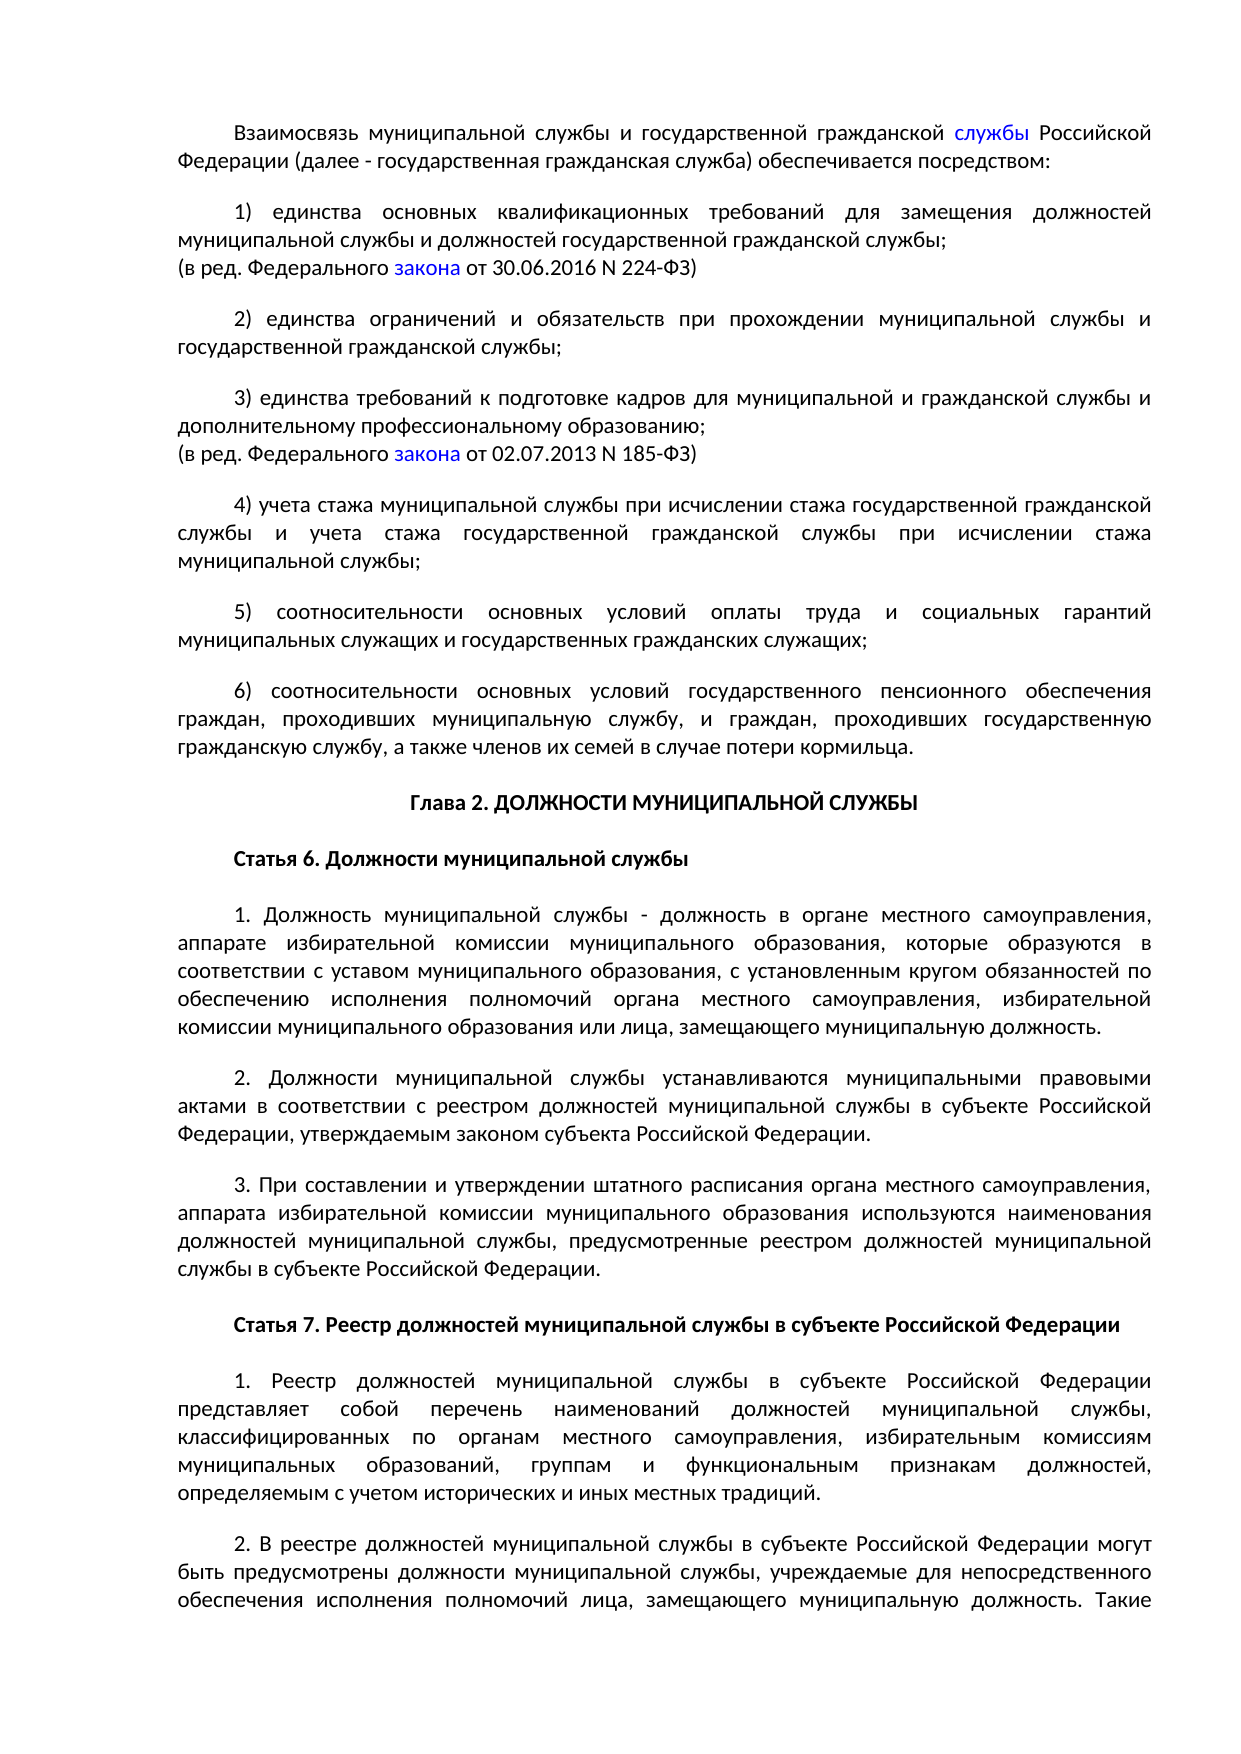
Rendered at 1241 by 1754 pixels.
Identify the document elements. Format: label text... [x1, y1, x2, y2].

text 2) единства ограничений и обязательств при прохождении муниципальной службы и государственной гражданской службы; [177, 304, 1152, 360]
text (в ред. Федерального закона от 30.06.2016 N 224-ФЗ) [177, 253, 1152, 281]
title Статья 7. Реестр должностей муниципальной службы в субъекте Российской Федерации [177, 1310, 1152, 1338]
text Взаимосвязь муниципальной службы и государственной гражданской службы Российской Федерации (далее - государственная гражданская служба) обеспечивается посредством: [177, 118, 1152, 174]
text 3. При составлении и утверждении штатного расписания органа местного самоуправления, аппарата избирательной комиссии муниципального образования используются наименования должностей муниципальной службы, предусмотренные реестром должностей муниципальной службы в субъекте Российской Федерации. [177, 1170, 1152, 1282]
text 5) соотносительности основных условий оплаты труда и социальных гарантий муниципальных служащих и государственных гражданских служащих; [177, 597, 1152, 653]
text 1. Должность муниципальной службы - должность в органе местного самоуправления, аппарате избирательной комиссии муниципального образования, которые образуются в соответствии с уставом муниципального образования, с установленным кругом обязанностей по обеспечению исполнения полномочий органа местного самоуправления, избирательной комиссии муниципального образования или лица, замещающего муниципальную должность. [177, 900, 1152, 1040]
text 1. Реестр должностей муниципальной службы в субъекте Российской Федерации представляет собой перечень наименований должностей муниципальной службы, классифицированных по органам местного самоуправления, избирательным комиссиям муниципальных образований, группам и функциональным признакам должностей, определяемым с учетом исторических и иных местных традиций. [177, 1366, 1152, 1506]
text 3) единства требований к подготовке кадров для муниципальной и гражданской службы и дополнительному профессиональному образованию; [177, 383, 1152, 439]
title Статья 6. Должности муниципальной службы [177, 844, 1152, 872]
text 6) соотносительности основных условий государственного пенсионного обеспечения граждан, проходивших муниципальную службу, и граждан, проходивших государственную гражданскую службу, а также членов их семей в случае потери кормильца. [177, 676, 1152, 760]
title Глава 2. ДОЛЖНОСТИ МУНИЦИПАЛЬНОЙ СЛУЖБЫ [177, 788, 1152, 816]
text 1) единства основных квалификационных требований для замещения должностей муниципальной службы и должностей государственной гражданской службы; [177, 197, 1152, 253]
text 2. Должности муниципальной службы устанавливаются муниципальными правовыми актами в соответствии с реестром должностей муниципальной службы в субъекте Российской Федерации, утверждаемым законом субъекта Российской Федерации. [177, 1063, 1152, 1147]
text (в ред. Федерального закона от 02.07.2013 N 185-ФЗ) [177, 439, 1152, 467]
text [177, 1529, 1152, 1613]
text 4) учета стажа муниципальной службы при исчислении стажа государственной гражданской службы и учета стажа государственной гражданской службы при исчислении стажа муниципальной службы; [177, 490, 1152, 574]
